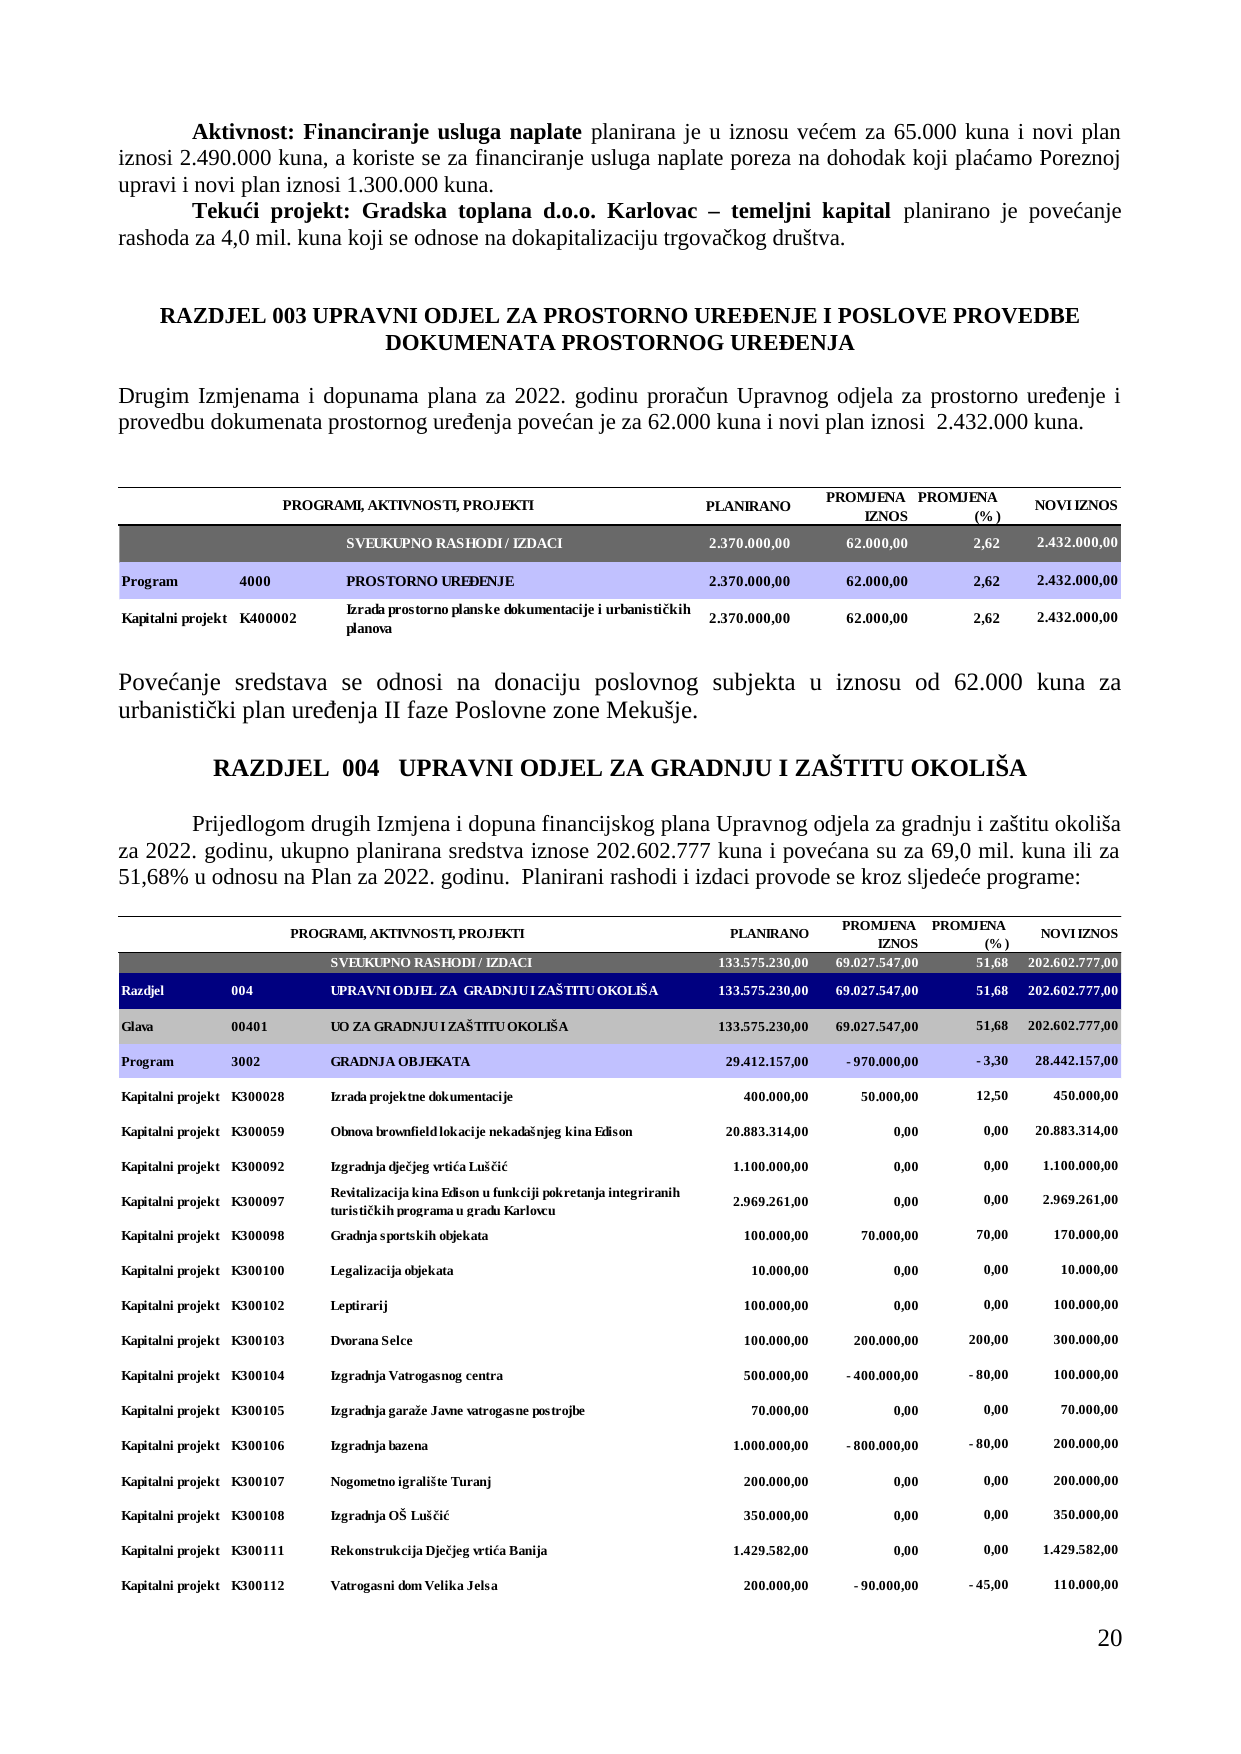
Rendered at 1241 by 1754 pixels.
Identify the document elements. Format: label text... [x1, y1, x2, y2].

text Aktivnost: Financiranje usluga naplate planirana je u iznosu većem za 65.000 kuna i novi plan iznosi 2.490.000 kuna, a koriste se za financiranje usluga naplate poreza na dohodak koji plaćamo Poreznoj upravi i novi plan iznosi 1.300.000 kuna. [118, 118, 1122, 197]
text Drugim Izmjenama i dopunama plana za 2022. godinu proračun Upravnog odjela za prostorno uređenje i provedbu dokumenata prostornog uređenja povećan je za 62.000 kuna i novi plan iznosi 2.432.000 kuna. [118, 382, 1122, 434]
text RAZDJEL 003 UPRAVNI ODJEL ZA PROSTORNO UREĐENJE I POSLOVE PROVEDBE DOKUMENATA PROSTORNOG UREĐENJA [118, 303, 1122, 355]
text Prijedlogom drugih Izmjena i dopuna financijskog plana Upravnog odjela za gradnju i zaštitu okoliša za 2022. godinu, ukupno planirana sredstva iznose 202.602.777 kuna i povećana su za 69,0 mil. kuna ili za 51,68% u odnosu na Plan za 2022. godinu. Planirani rashodi i izdaci provode se kroz sljedeće programe: [118, 810, 1122, 889]
text Tekući projekt: Gradska toplana d.o.o. Karlovac – temeljni kapital planirano je povećanje rashoda za 4,0 mil. kuna koji se odnose na dokapitalizaciju trgovačkog društva. [118, 197, 1122, 250]
text Povećanje sredstava se odnosi na donaciju poslovnog subjekta u iznosu od 62.000 kuna za urbanistički plan uređenja II faze Poslovne zone Mekušje. [118, 667, 1122, 724]
text RAZDJEL 004 UPRAVNI ODJEL ZA GRADNJU I ZAŠTITU OKOLIŠA [118, 753, 1122, 782]
